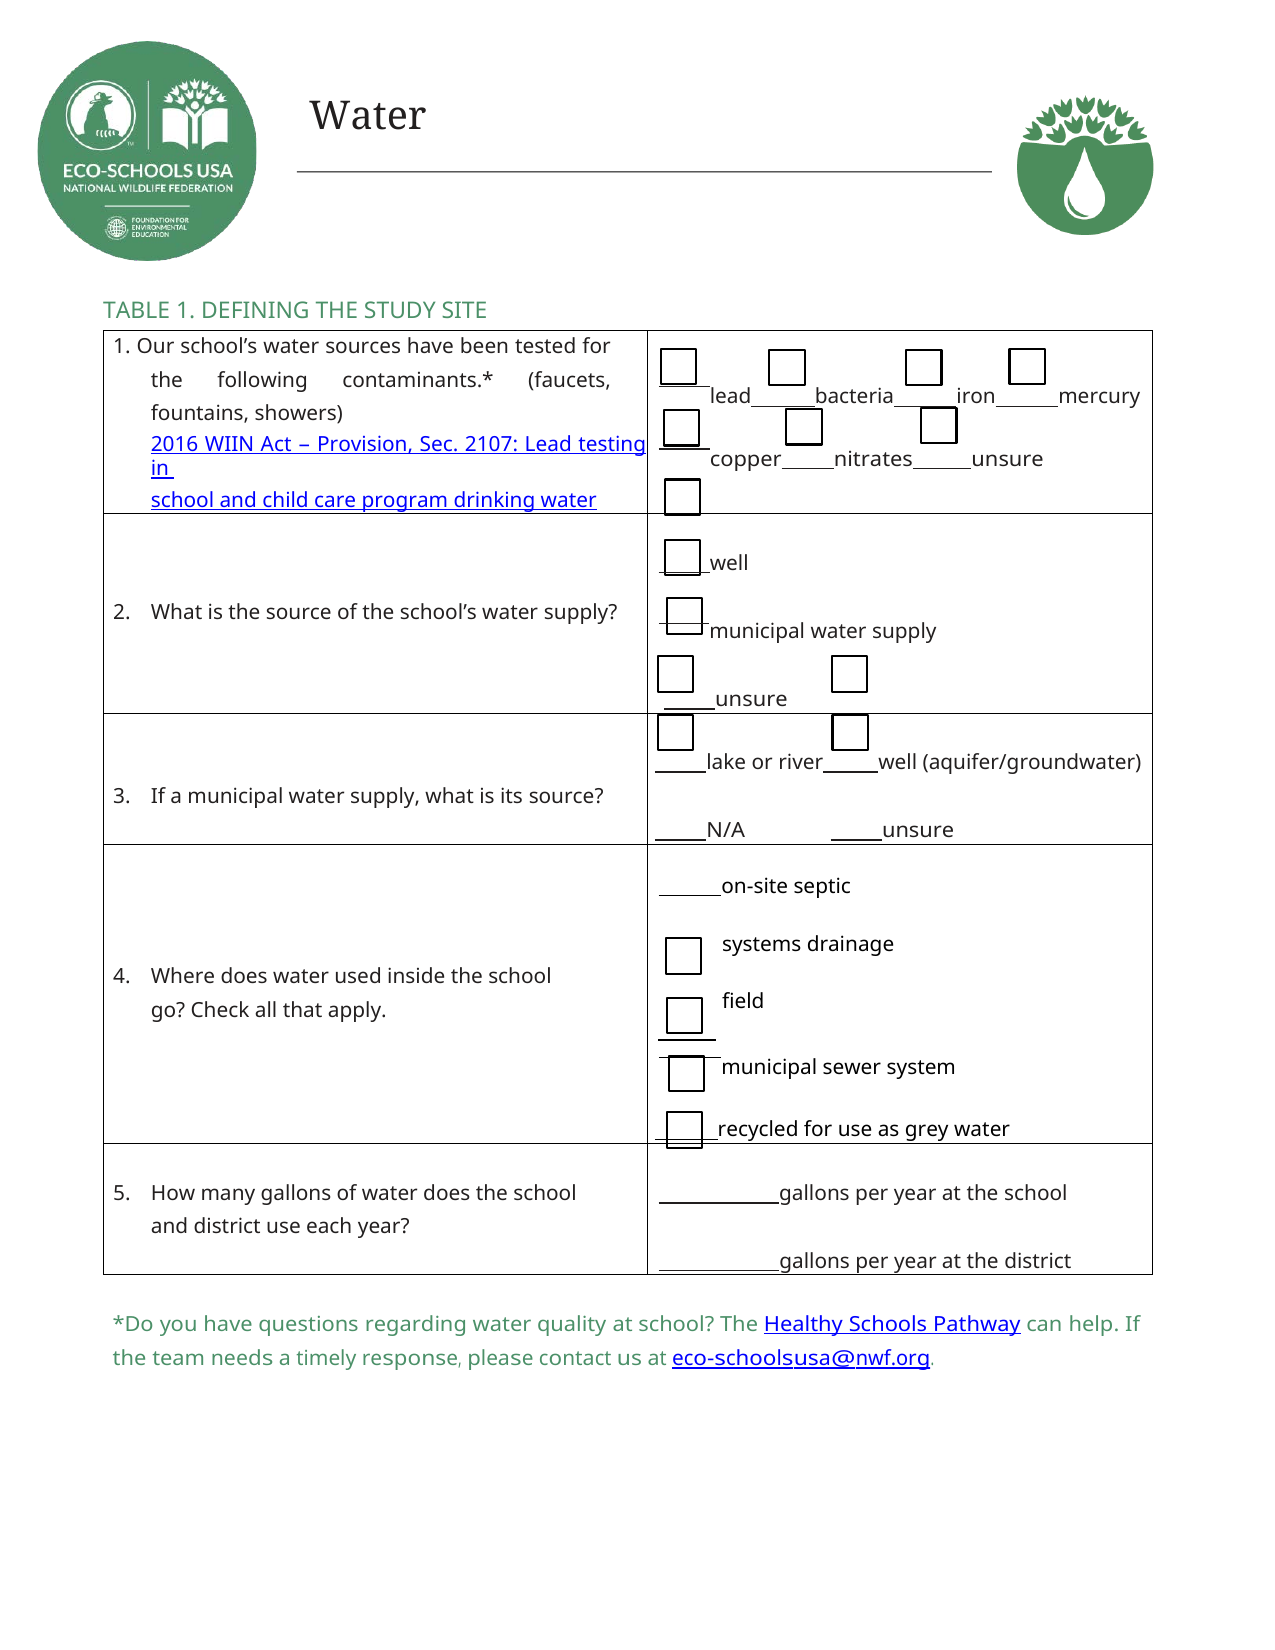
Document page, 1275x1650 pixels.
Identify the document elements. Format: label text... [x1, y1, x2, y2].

subtitle TABLE 1. DEFINING THE STUDY SITE [103, 294, 1177, 326]
table_cell on-site septic systems drainage field municipal sewer system recycled for use as grey water [648, 845, 1152, 1143]
table_cell 3. If a municipal water supply, what is its source? [104, 714, 647, 844]
table_cell gallons per year at the school gallons per year at the district [648, 1144, 1152, 1274]
table_header lead bacteria iron mercury copper nitrates unsure [648, 331, 1152, 513]
table_header 1. Our school’s water sources have been tested for the following contaminants.* (faucets, fountains, showers) 2016 WIIN Act – Provision, Sec. 2107: Lead testing in school and child care program drinking water [104, 331, 647, 513]
picture [991, 71, 1180, 259]
table_cell 5. How many gallons of water does the school and district use each year? [104, 1144, 647, 1274]
picture [37, 41, 257, 261]
table_cell well municipal water supply unsure [648, 514, 1152, 712]
table_cell lake or river well (aquifer/groundwater) N/A unsure [648, 714, 1152, 844]
table_cell 2. What is the source of the school’s water supply? [104, 514, 647, 712]
table_cell 4. Where does water used inside the school go? Check all that apply. [104, 845, 647, 1143]
text *Do you have questions regarding water quality at school? The Healthy Schools Pathway can help. If the team needs a timely response, please contact us at eco-schoolsusa@nwf.org. [112, 1309, 1177, 1371]
